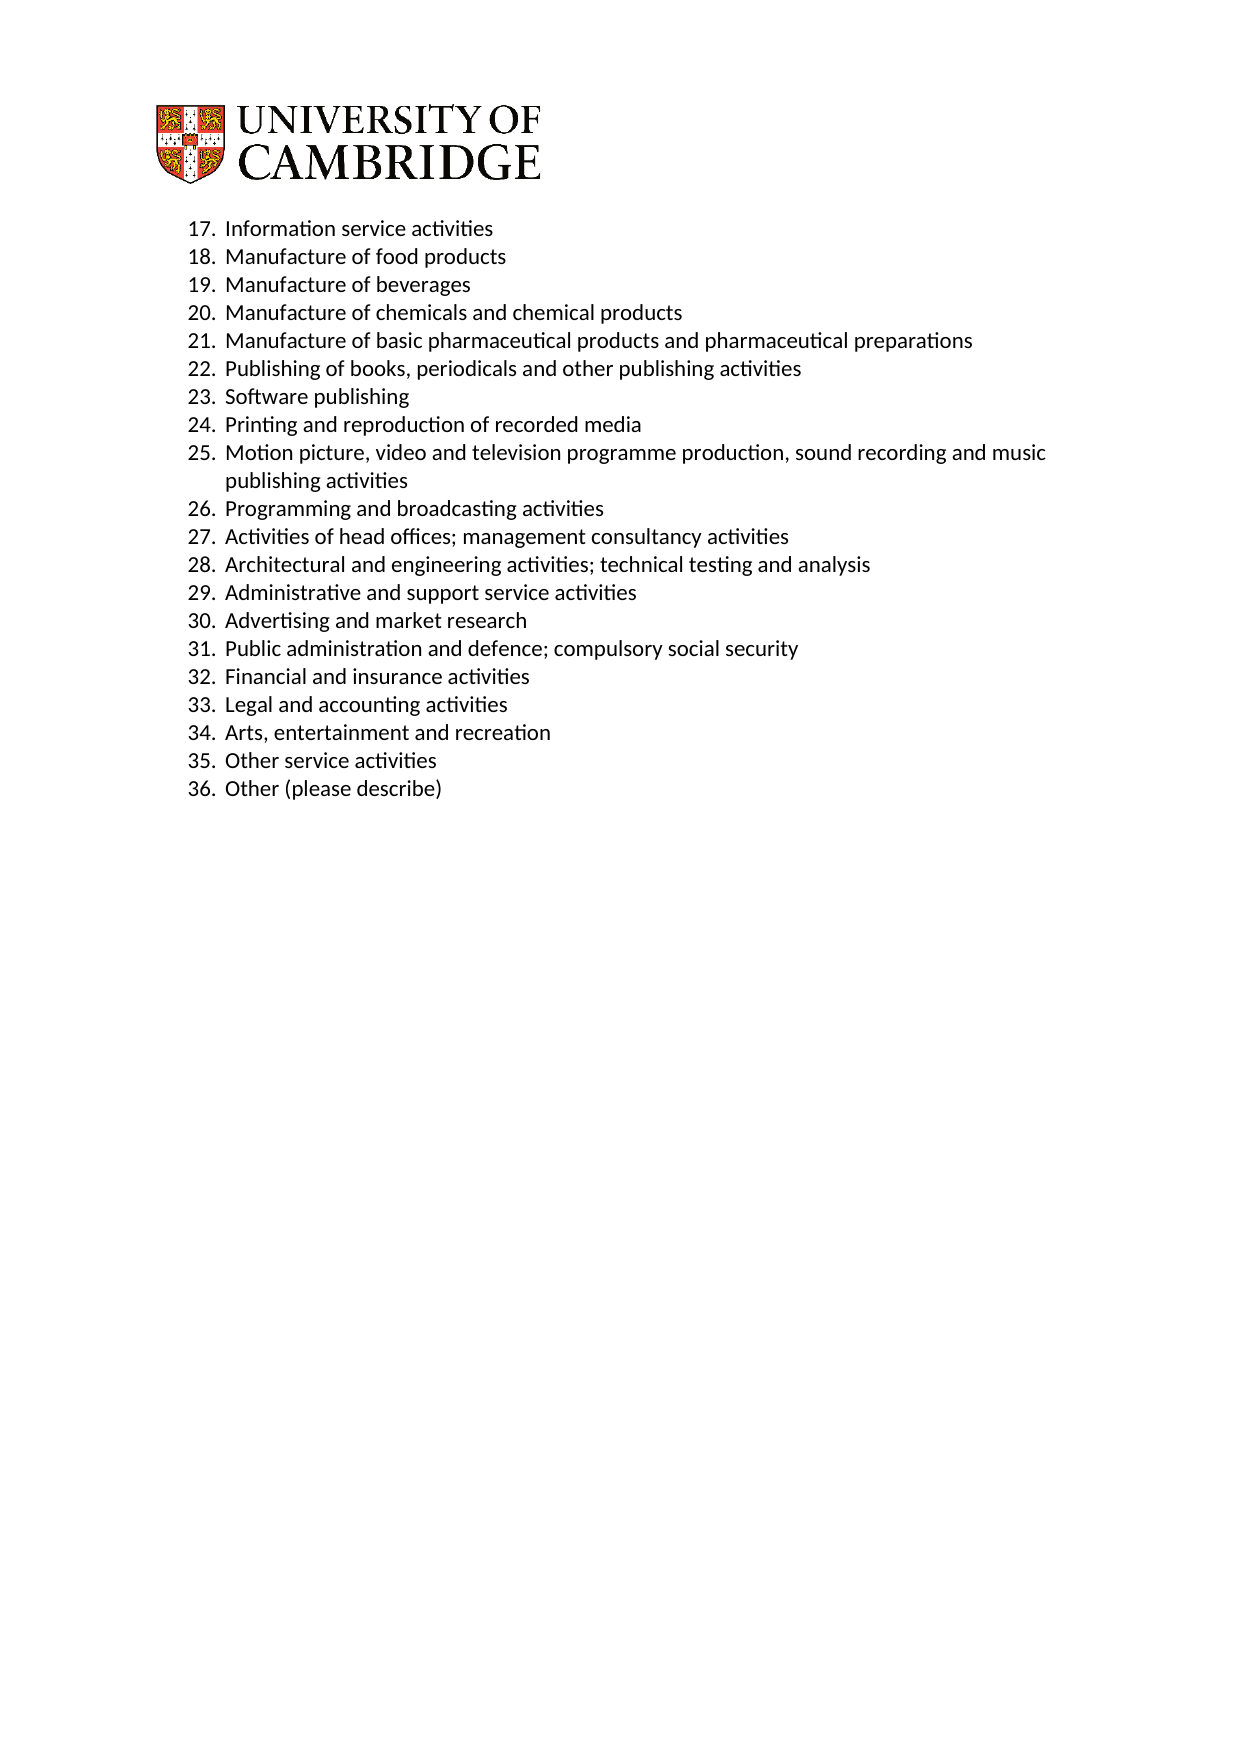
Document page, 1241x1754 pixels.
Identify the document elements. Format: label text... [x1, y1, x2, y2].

picture [156, 104, 541, 184]
list Activities of head offices; management consultancy activities [187, 522, 1090, 550]
list Programming and broadcasting activities [187, 494, 1090, 522]
list Printing and reproduction of recorded media [187, 410, 1090, 438]
list Advertising and market research [187, 606, 1090, 634]
list Other service activities [187, 746, 1090, 774]
list Manufacture of chemicals and chemical products [187, 298, 1090, 326]
list Public administration and defence; compulsory social security [187, 634, 1090, 662]
list Software publishing [187, 382, 1090, 410]
list Financial and insurance activities [187, 662, 1090, 690]
list Publishing of books, periodicals and other publishing activities [187, 354, 1090, 382]
list Arts, entertainment and recreation [187, 718, 1090, 746]
list Legal and accounting activities [187, 690, 1090, 718]
list Other (please describe) [187, 774, 1090, 802]
list Information service activities [187, 214, 1090, 242]
list Architectural and engineering activities; technical testing and analysis [187, 550, 1090, 578]
list Manufacture of basic pharmaceutical products and pharmaceutical preparations [187, 326, 1090, 354]
list Motion picture, video and television programme production, sound recording and music publishing activities [187, 438, 1090, 494]
list Manufacture of food products [187, 242, 1090, 270]
list Manufacture of beverages [187, 270, 1090, 298]
list Administrative and support service activities [187, 578, 1090, 606]
